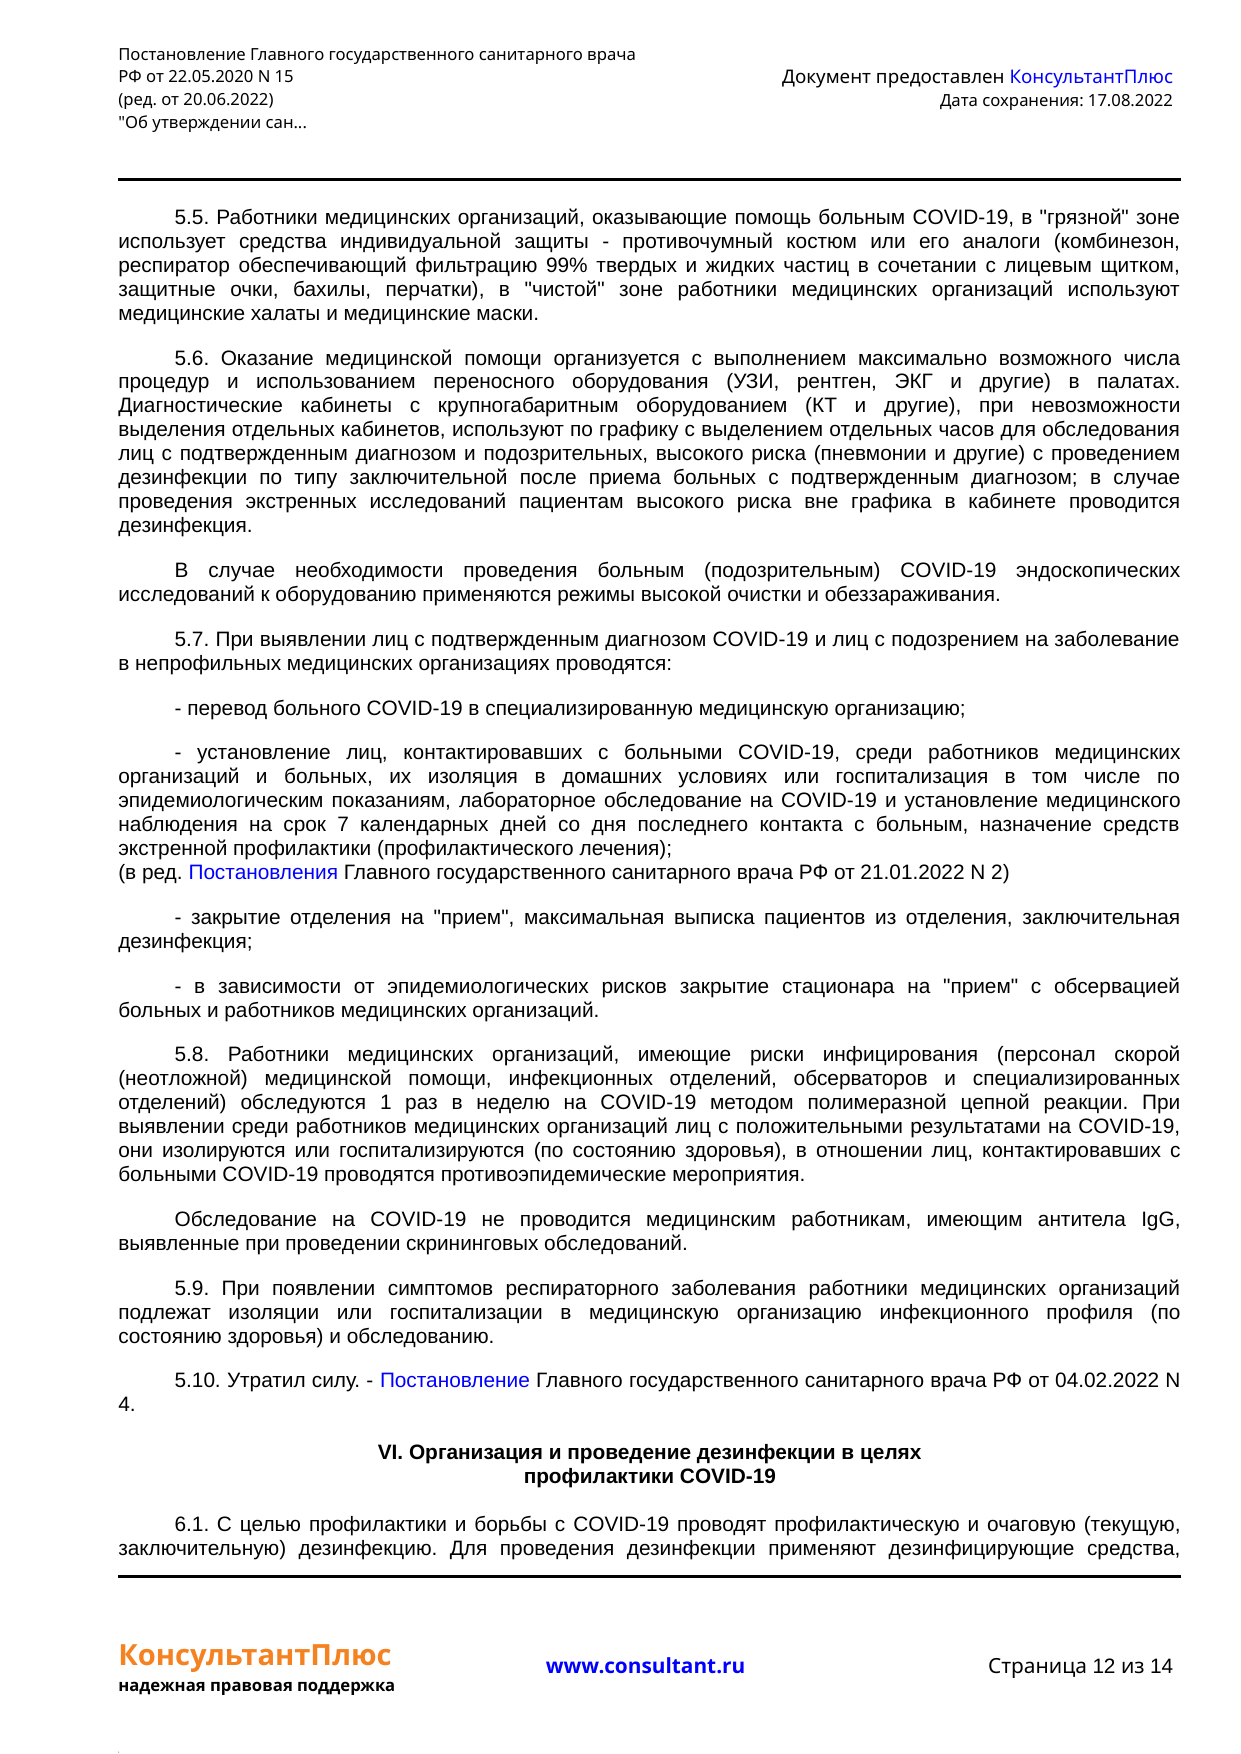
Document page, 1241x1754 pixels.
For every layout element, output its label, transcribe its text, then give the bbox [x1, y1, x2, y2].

text В случае необходимости проведения больным (подозрительным) COVID-19 эндоскопических исследований к оборудованию применяются режимы высокой очистки и обеззараживания. [118, 558, 1181, 606]
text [118, 1512, 1181, 1560]
text - установление лиц, контактировавших с больными COVID-19, среди работников медицинских организаций и больных, их изоляция в домашних условиях или госпитализация в том числе по эпидемиологическим показаниям, лабораторное обследование на COVID-19 и установление медицинского наблюдения на срок 7 календарных дней со дня последнего контакта с больным, назначение средств экстренной профилактики (профилактического лечения); [118, 740, 1181, 860]
text 5.8. Работники медицинских организаций, имеющие риски инфицирования (персонал скорой (неотложной) медицинской помощи, инфекционных отделений, обсерваторов и специализированных отделений) обследуются 1 раз в неделю на COVID-19 методом полимеразной цепной реакции. При выявлении среди работников медицинских организаций лиц с положительными результатами на COVID-19, они изолируются или госпитализируются (по состоянию здоровья), в отношении лиц, контактировавших с больными COVID-19 проводятся противоэпидемические мероприятия. [118, 1042, 1181, 1186]
title VI. Организация и проведение дезинфекции в целях [118, 1440, 1181, 1464]
text 5.10. Утратил силу. - Постановление Главного государственного санитарного врача РФ от 04.02.2022 N 4. [118, 1368, 1181, 1416]
text - в зависимости от эпидемиологических рисков закрытие стационара на "прием" с обсервацией больных и работников медицинских организаций. [118, 973, 1181, 1021]
text Обследование на COVID-19 не проводится медицинским работникам, имеющим антитела IgG, выявленные при проведении скрининговых обследований. [118, 1207, 1181, 1255]
text 5.9. При появлении симптомов респираторного заболевания работники медицинских организаций подлежат изоляции или госпитализации в медицинскую организацию инфекционного профиля (по состоянию здоровья) и обследованию. [118, 1276, 1181, 1347]
text - закрытие отделения на "прием", максимальная выписка пациентов из отделения, заключительная дезинфекция; [118, 905, 1181, 953]
text (в ред. Постановления Главного государственного санитарного врача РФ от 21.01.2022 N 2) [118, 860, 1181, 884]
text 5.6. Оказание медицинской помощи организуется с выполнением максимально возможного числа процедур и использованием переносного оборудования (УЗИ, рентген, ЭКГ и другие) в палатах. Диагностические кабинеты с крупногабаритным оборудованием (КТ и другие), при невозможности выделения отдельных кабинетов, используют по графику с выделением отдельных часов для обследования лиц с подтвержденным диагнозом и подозрительных, высокого риска (пневмонии и другие) с проведением дезинфекции по типу заключительной после приема больных с подтвержденным диагнозом; в случае проведения экстренных исследований пациентам высокого риска вне графика в кабинете проводится дезинфекция. [118, 345, 1181, 537]
text 5.7. При выявлении лиц с подтвержденным диагнозом COVID-19 и лиц с подозрением на заболевание в непрофильных медицинских организациях проводятся: [118, 627, 1181, 674]
text 5.5. Работники медицинских организаций, оказывающие помощь больным COVID-19, в "грязной" зоне использует средства индивидуальной защиты - противочумный костюм или его аналоги (комбинезон, респиратор обеспечивающий фильтрацию 99% твердых и жидких частиц в сочетании с лицевым щитком, защитные очки, бахилы, перчатки), в "чистой" зоне работники медицинских организаций используют медицинские халаты и медицинские маски. [118, 205, 1181, 324]
title профилактики COVID-19 [118, 1464, 1181, 1488]
text - перевод больного COVID-19 в специализированную медицинскую организацию; [118, 695, 1181, 719]
